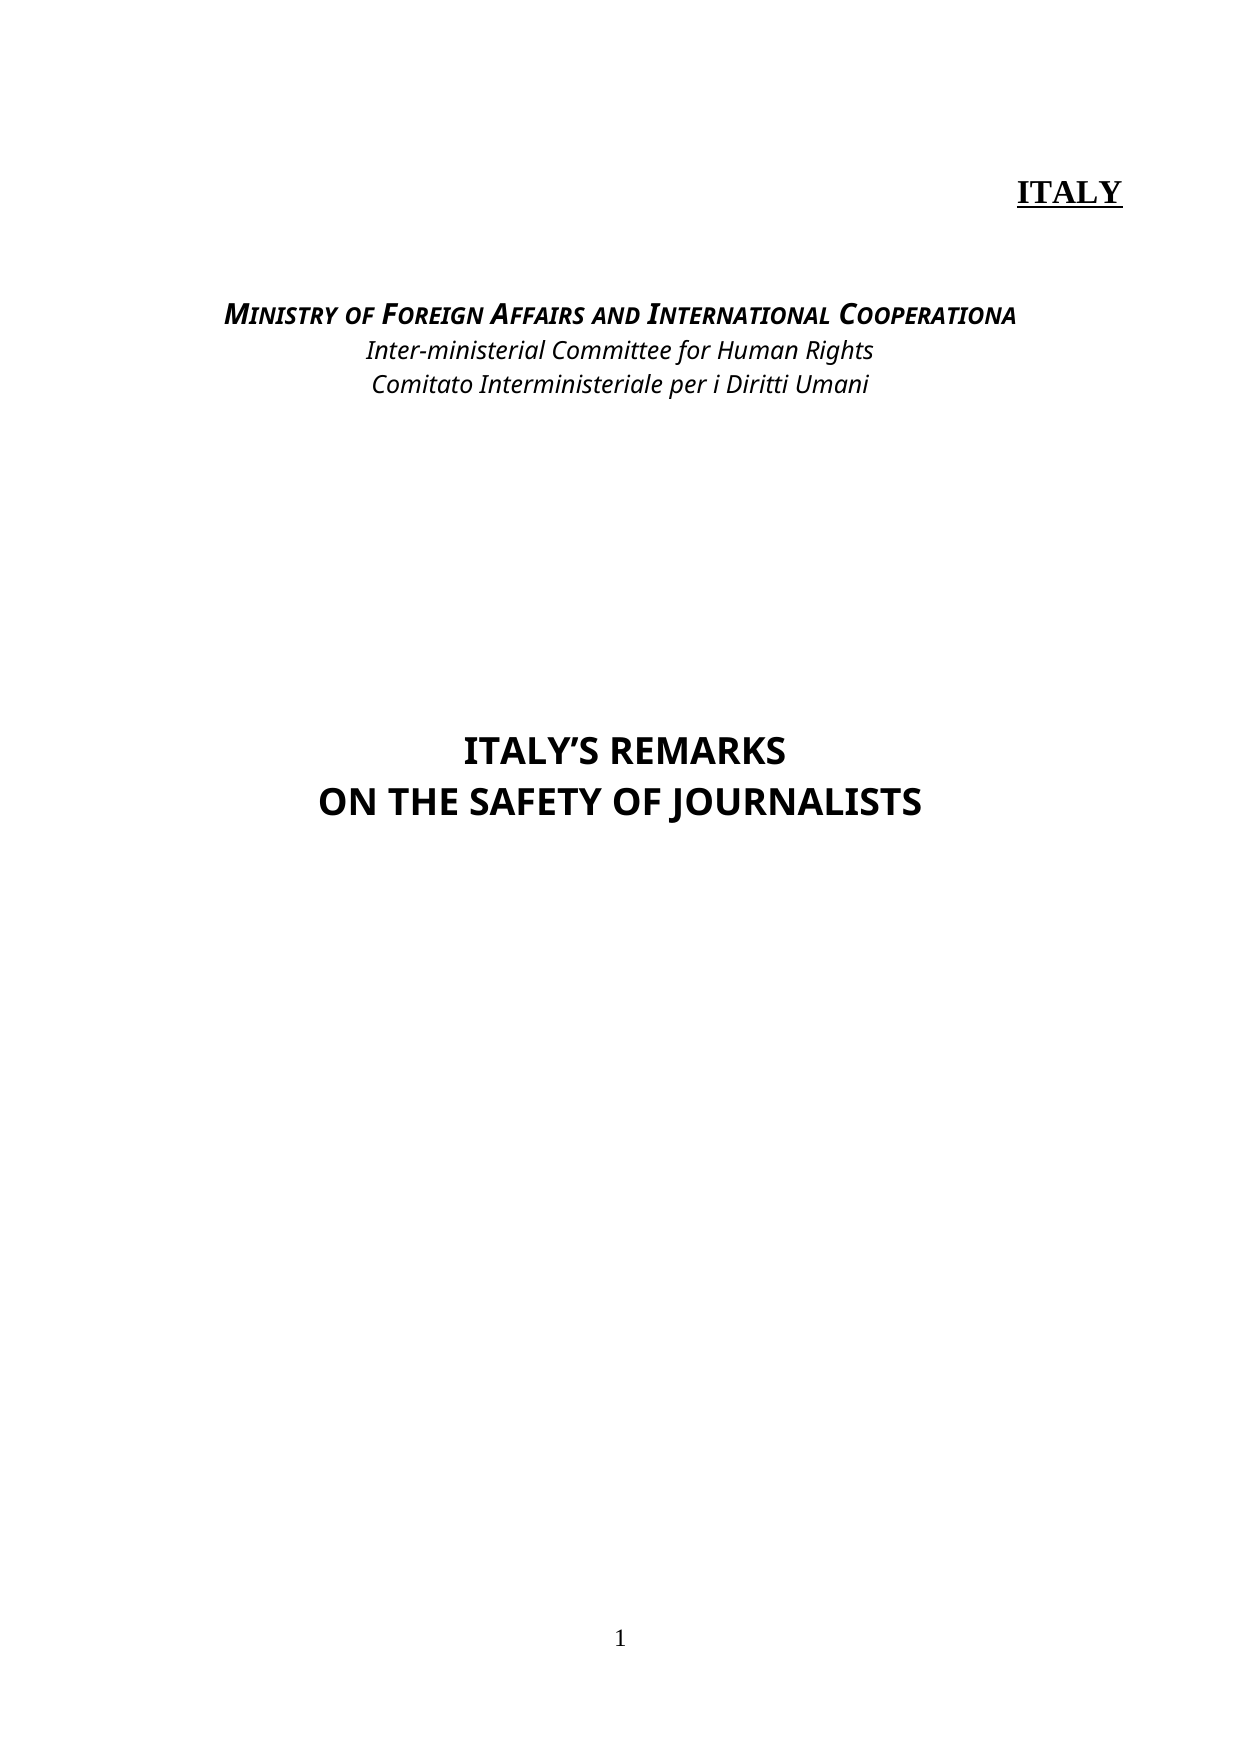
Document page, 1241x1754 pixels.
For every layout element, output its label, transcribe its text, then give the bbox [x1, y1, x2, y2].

text ITALY’S REMARKS [118, 724, 1122, 775]
text Comitato Interministeriale per i Diritti Umani [118, 367, 1122, 401]
text ITALY [118, 173, 1122, 211]
text Inter-ministerial Committee for Human Rights [118, 333, 1122, 367]
text Ministry of Foreign Affairs and International Cooperationa [118, 293, 1122, 333]
text ON THE SAFETY OF JOURNALISTS [118, 775, 1122, 826]
